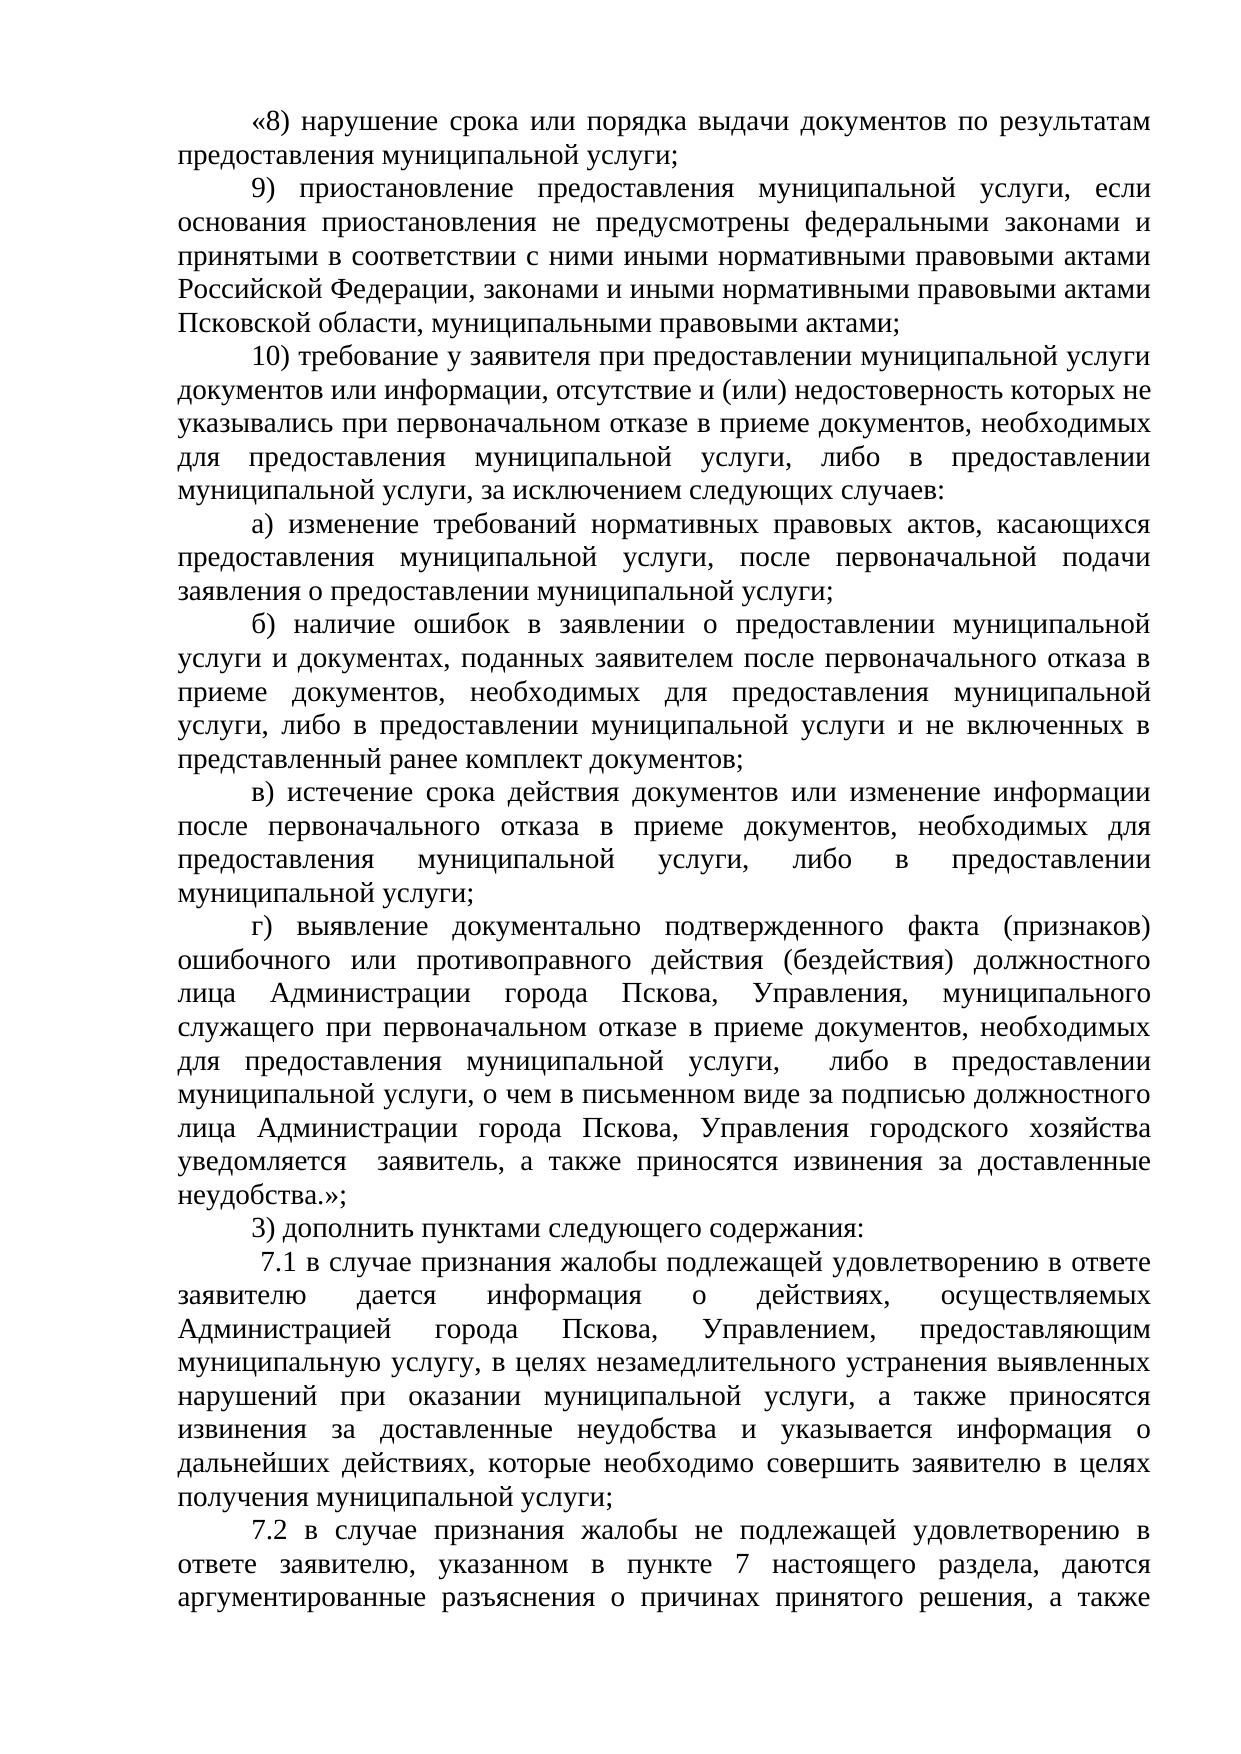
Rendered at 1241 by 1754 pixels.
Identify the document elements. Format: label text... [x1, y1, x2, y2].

text 9) приостановление предоставления муниципальной услуги, если основания приостановления не предусмотрены федеральными законами и принятыми в соответствии с ними иными нормативными правовыми актами Российской Федерации, законами и иными нормативными правовыми актами Псковской области, муниципальными правовыми актами; [177, 171, 1152, 338]
text «8) нарушение срока или порядка выдачи документов по результатам предоставления муниципальной услуги; [177, 103, 1152, 171]
text 7.1 в случае признания жалобы подлежащей удовлетворению в ответе заявителю дается информация о действиях, осуществляемых Администрацией города Пскова, Управлением, предоставляющим муниципальную услугу, в целях незамедлительного устранения выявленных нарушений при оказании муниципальной услуги, а также приносятся извинения за доставленные неудобства и указывается информация о дальнейших действиях, которые необходимо совершить заявителю в целях получения муниципальной услуги; [177, 1244, 1152, 1512]
text а) изменение требований нормативных правовых актов, касающихся предоставления муниципальной услуги, после первоначальной подачи заявления о предоставлении муниципальной услуги; [177, 506, 1152, 607]
text 3) дополнить пунктами следующего содержания: [177, 1210, 1152, 1244]
text 10) требование у заявителя при предоставлении муниципальной услуги документов или информации, отсутствие и (или) недостоверность которых не указывались при первоначальном отказе в приеме документов, необходимых для предоставления муниципальной услуги, либо в предоставлении муниципальной услуги, за исключением следующих случаев: [177, 338, 1152, 506]
text б) наличие ошибок в заявлении о предоставлении муниципальной услуги и документах, поданных заявителем после первоначального отказа в приеме документов, необходимых для предоставления муниципальной услуги, либо в предоставлении муниципальной услуги и не включенных в представленный ранее комплект документов; [177, 607, 1152, 774]
text в) истечение срока действия документов или изменение информации после первоначального отказа в приеме документов, необходимых для предоставления муниципальной услуги, либо в предоставлении муниципальной услуги; [177, 774, 1152, 908]
text г) выявление документально подтвержденного факта (признаков) ошибочного или противоправного действия (бездействия) должностного лица Администрации города Пскова, Управления, муниципального служащего при первоначальном отказе в приеме документов, необходимых для предоставления муниципальной услуги, либо в предоставлении муниципальной услуги, о чем в письменном виде за подписью должностного лица Администрации города Пскова, Управления городского хозяйства уведомляется заявитель, а также приносятся извинения за доставленные неудобства.»; [177, 908, 1152, 1210]
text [177, 1512, 1152, 1613]
